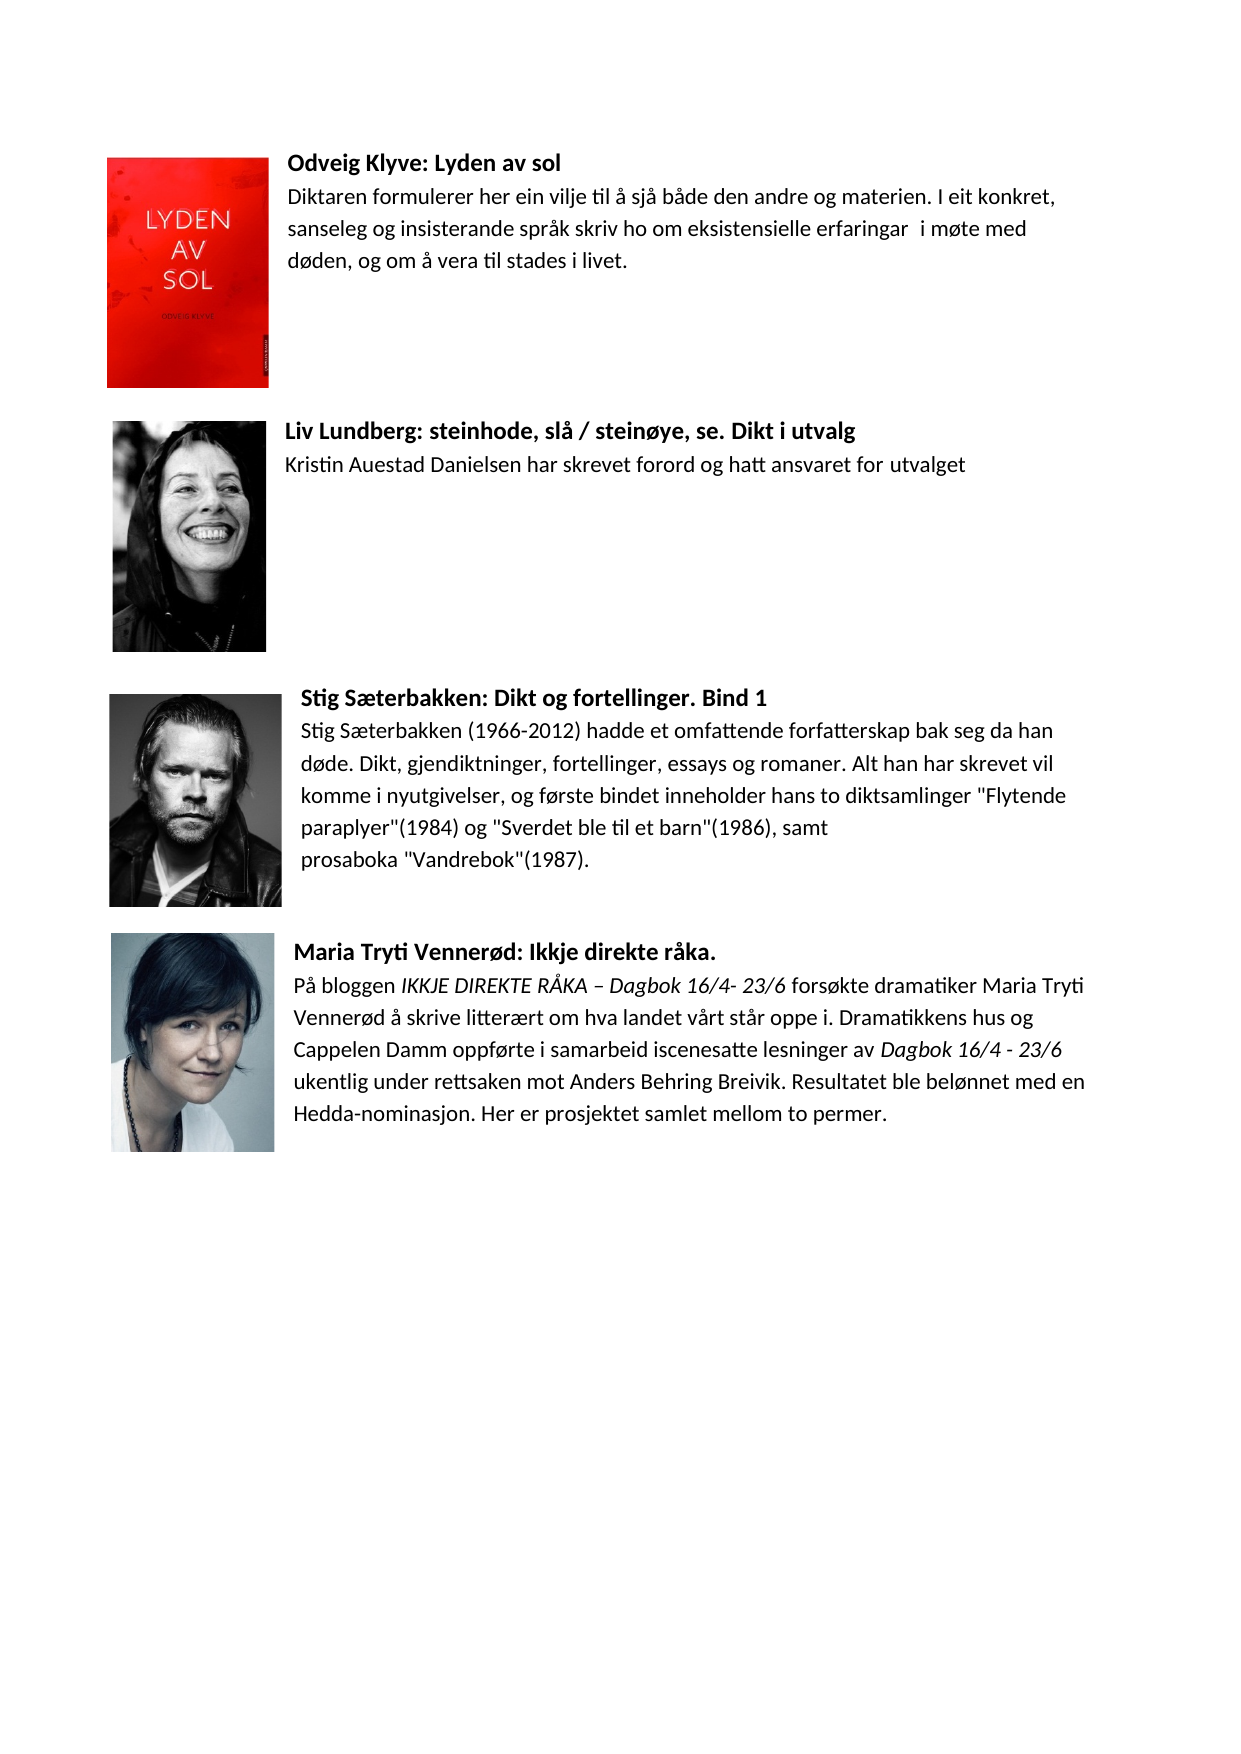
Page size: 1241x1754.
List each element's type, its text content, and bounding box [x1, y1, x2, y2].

picture [107, 157, 269, 388]
picture [111, 933, 275, 1152]
text Maria Tryti Vennerød: Ikkje direkte råka. På bloggen IKKJE DIREKTE RÅKA – Dagbok 16/4- 23/6 forsøkte dramatiker Maria Tryti Vennerød å skrive litterært om hva landet vårt står oppe i. Dramatikkens hus og Cappelen Damm oppførte i samarbeid iscenesatte lesninger av Dagbok 16/4 - 23/6 ukentlig under rettsaken mot Anders Behring Breivik. Resultatet ble belønnet med en Hedda-nominasjon. Her er prosjektet samlet mellom to permer. [148, 898, 1093, 1127]
text Liv Lundberg: steinhode, slå / steinøye, se. Dikt i utvalg Kristin Auestad Danielsen har skrevet forord og hatt ansvaret for utvalget [148, 415, 1093, 478]
picture [112, 421, 267, 652]
text Stig Sæterbakken: Dikt og fortellinger. Bind 1 Stig Sæterbakken (1966-2012) hadde et omfattende forfatterskap bak seg da han døde. Dikt, gjendiktninger, fortellinger, essays og romaner. Alt han har skrevet vil komme i nyutgivelser, og første bindet inneholder hans to diktsamlinger "Flytende paraplyer"(1984) og "Sverdet ble til et barn"(1986), samt prosaboka "Vandrebok"(1987). [148, 682, 1093, 873]
picture [109, 694, 282, 907]
text Odveig Klyve: Lyden av sol Diktaren formulerer her ein vilje til å sjå både den andre og materien. I eit konkret, sanseleg og insisterande språk skriv ho om eksistensielle erfaringar i møte med døden, og om å vera til stades i livet. [148, 148, 1093, 334]
